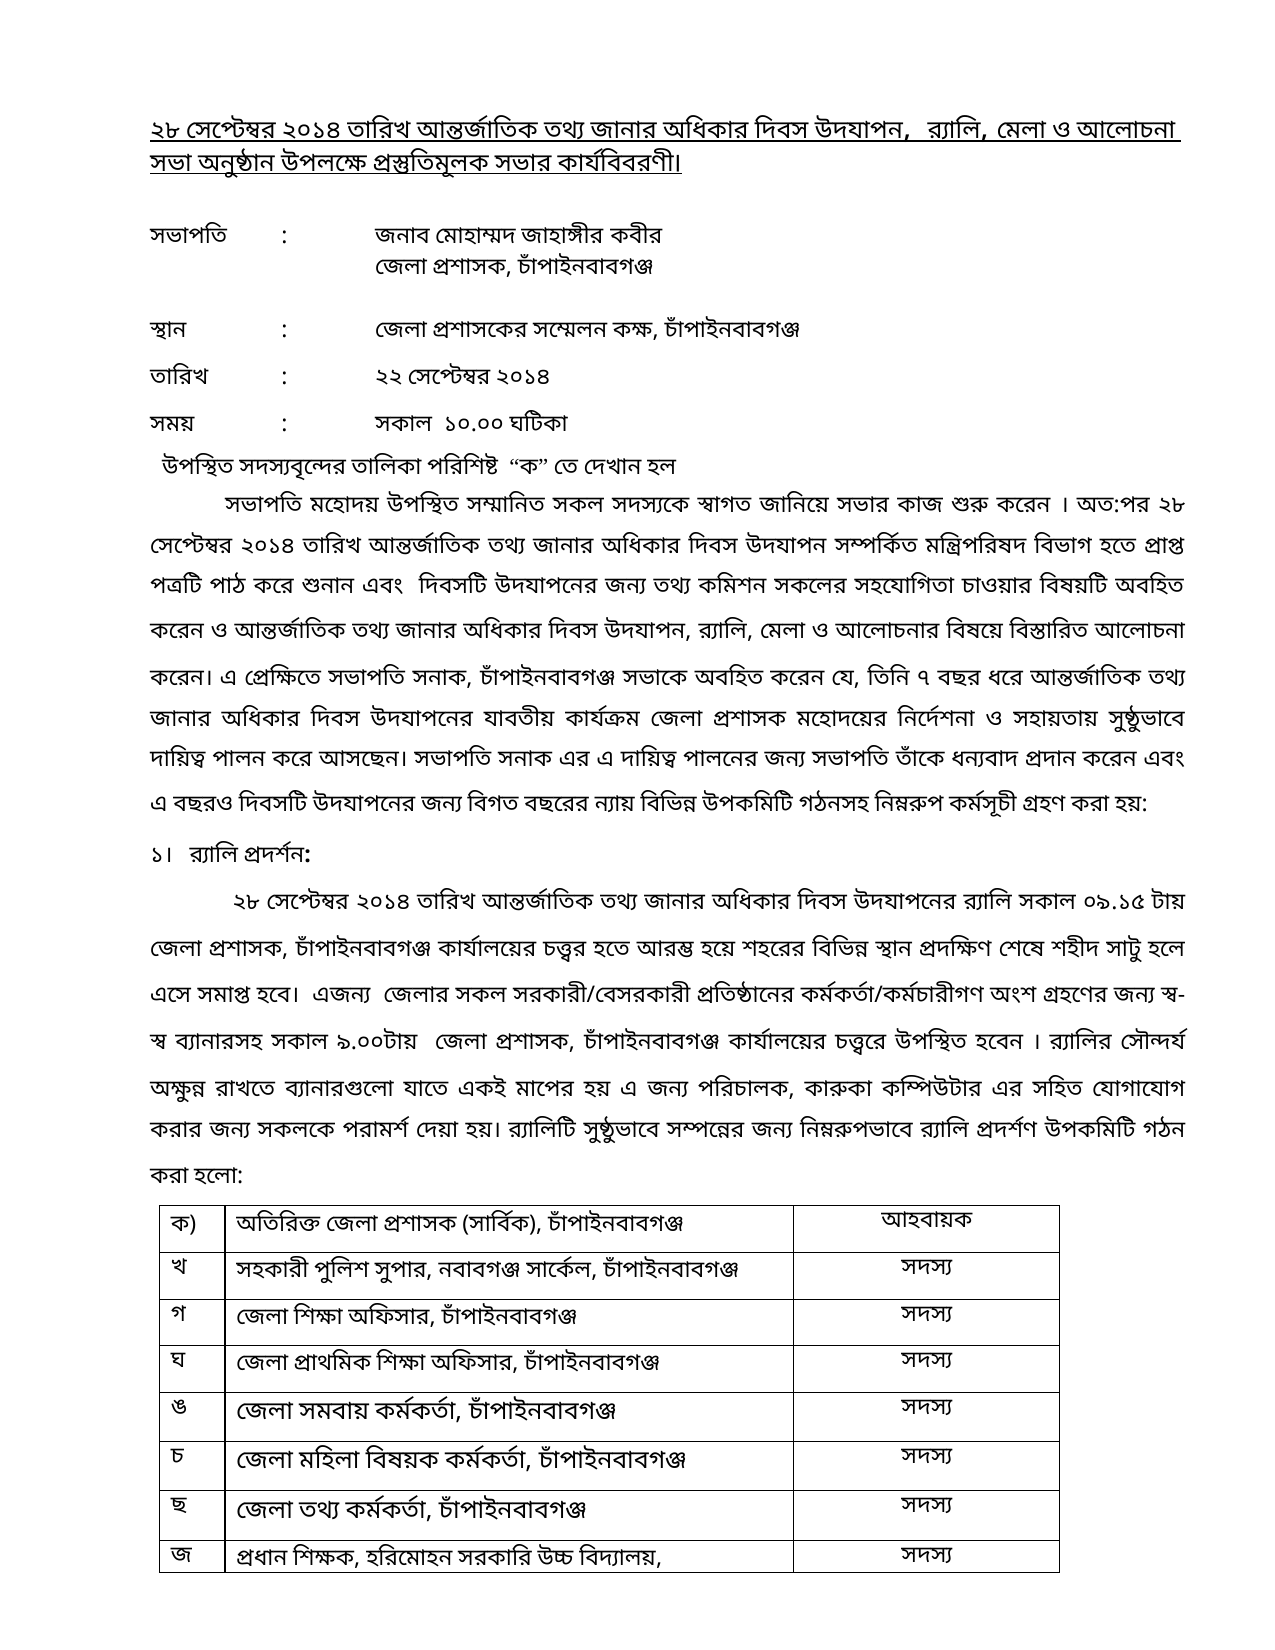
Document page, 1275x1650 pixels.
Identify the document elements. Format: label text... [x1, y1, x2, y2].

table_cell সদস্য [794, 1393, 1059, 1441]
table_header আহবায়ক [794, 1206, 1059, 1252]
table_header ক) [160, 1206, 224, 1252]
table_cell সদস্য [794, 1253, 1059, 1298]
table_cell সদস্য [794, 1346, 1059, 1392]
table_cell গ [160, 1300, 224, 1345]
text ২৮ সেপ্টেম্বর ২০‌১৪ তারিখ আন্তর্জাতিক তথ্য জানার অধিকার দিবস উদযাপন, র‌্যালি, মেলা ও আলোচনা সভা অনুষ্ঠান উপলক্ষে প্রস্তুতিমূলক সভার কার্যবিবরণী। [150, 105, 1185, 176]
table_cell জ [160, 1541, 224, 1572]
table_cell জেলা মহিলা বিষয়ক কর্মকর্তা, চাঁপাইনবাবগঞ্জ [226, 1442, 793, 1490]
table_cell ঙ [160, 1393, 224, 1441]
text উপস্থিত সদস্যবৃন্দের তালিকা পরিশিষ্ট “ক” তে দেখান হল [150, 453, 1185, 480]
table_cell ছ [160, 1491, 224, 1540]
table_cell খ [160, 1253, 224, 1298]
text সভাপতি মহোদয় উপস্থিত সম্মানিত সকল সদস্যকে স্বাগত জানিয়ে সভার কাজ শুরু করেন । অত:পর ২৮ সেপ্টেম্বর ২০১৪ তারিখ আন্তর্জাতিক তথ্য জানার অধিকার দিবস উদযাপন সম্পর্কিত মন্ত্রিপরিষদ বিভাগ হতে প্রাপ্ত পত্রটি পাঠ করে শুনান এবং দিবসটি উদযাপনের জন্য তথ্য কমিশন সকলের সহযোগিতা চাওয়ার বিষয়টি অবহিত করেন ও আন্তর্জাতিক তথ্য জানার অধিকার দিবস উদযাপন, র‌্যালি, মেলা ও আলোচনার বিষয়ে বিস্তারিত আলোচনা করেন। এ প্রেক্ষিতে সভাপতি সনাক, চাঁপাইনবাবগঞ্জ সভাকে অবহিত করেন যে, তিনি ৭ বছর ধরে আন্তর্জাতিক তথ্য জানার অধিকার দিবস উদযাপনের যাবতীয় কার্যক্রম জেলা প্রশাসক মহোদয়ের নির্দেশনা ও সহায়তায় সুষ্ঠুভাবে দায়িত্ব পালন করে আসছেন। সভাপতি সনাক এর এ দায়িত্ব পালনের জন্য সভাপতি তাঁকে ধন্যবাদ প্রদান করেন এবং এ বছরও দিবসটি উদযাপনের জন্য বিগত বছরের ন্যায় বিভিন্ন উপকমিটি গঠনসহ নিম্নরুপ কর্মসূচী গ্রহণ করা হয়: [150, 488, 1185, 818]
table_cell জেলা শিক্ষা অফিসার, চাঁপাইনবাবগঞ্জ [226, 1300, 793, 1345]
table_header অতিরিক্ত জেলা প্রশাসক (সার্বিক), চাঁপাইনবাবগঞ্জ [226, 1206, 793, 1252]
table_cell সদস্য [794, 1300, 1059, 1345]
table_cell চ [160, 1442, 224, 1490]
table_cell জেলা প্রাথমিক শিক্ষা অফিসার, চাঁপাইনবাবগঞ্জ [226, 1346, 793, 1392]
table_cell সদস্য [794, 1541, 1059, 1572]
table_cell জেলা সমবায় কর্মকর্তা, চাঁপাইনবাবগঞ্জ [226, 1393, 793, 1441]
text ২৮ সেপ্টেম্বর ২০১৪ তারিখ আন্তর্জাতিক তথ্য জানার অধিকার দিবস উদযাপনের র‌্যালি সকাল ০৯.১৫ টায় জেলা প্রশাসক, চাঁপাইনবাবগঞ্জ কার্যালয়ের চত্ত্বর হতে আরম্ভ হয়ে শহরের বিভিন্ন স্থান প্রদক্ষিণ শেষে শহীদ সাটু হলে এসে সমাপ্ত হবে। এজন্য জেলার সকল সরকারী/বেসরকারী প্রতিষ্ঠানের কর্মকর্তা/কর্মচারীগণ অংশ গ্রহণের জন্য স্ব-স্ব ব্যানারসহ সকাল ৯.০০টায় জেলা প্রশাসক, চাঁপাইনবাবগঞ্জ কার্যালয়ের চত্ত্বরে উপস্থিত হবেন । র‌্যালির সৌন্দর্য অক্ষুন্ন রাখতে ব্যানারগুলো যাতে একই মাপের হয় এ জন্য পরিচালক, কারুকা কম্পিউটার এর সহিত যোগাযোগ করার জন্য সকলকে পরামর্শ দেয়া হয়। র‌্যালিটি সুষ্ঠুভাবে সম্পন্নের জন্য নিম্নরুপভাবে র‌্যালি প্রদর্শণ উপকমিটি গঠন করা হলো: [150, 885, 1185, 1190]
text সভাপতি : জনাব মোহাম্মদ জাহাঙ্গীর কবীর [150, 219, 1185, 250]
text জেলা প্রশাসক, চাঁপাইনবাবগঞ্জ [150, 250, 1185, 281]
text তারিখ : ২২ সেপ্টেম্বর ২০১৪ [150, 359, 1185, 391]
text ১। র‌্যালি প্রদর্শন: [150, 838, 1185, 869]
table_cell ঘ [160, 1346, 224, 1392]
text স্থান : জেলা প্রশাসকের সম্মেলন কক্ষ, চাঁপাইনবাবগঞ্জ [150, 313, 1185, 344]
table_cell সহকারী পুলিশ সুপার, নবাবগঞ্জ সার্কেল, চাঁপাইনবাবগঞ্জ [226, 1253, 793, 1298]
text সময় : সকাল ১০.০০ ঘটিকা [150, 406, 1185, 438]
table_cell সদস্য [794, 1442, 1059, 1490]
table_cell সদস্য [794, 1491, 1059, 1540]
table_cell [226, 1541, 793, 1572]
table_cell জেলা তথ্য কর্মকর্তা, চাঁপাইনবাবগঞ্জ [226, 1491, 793, 1540]
